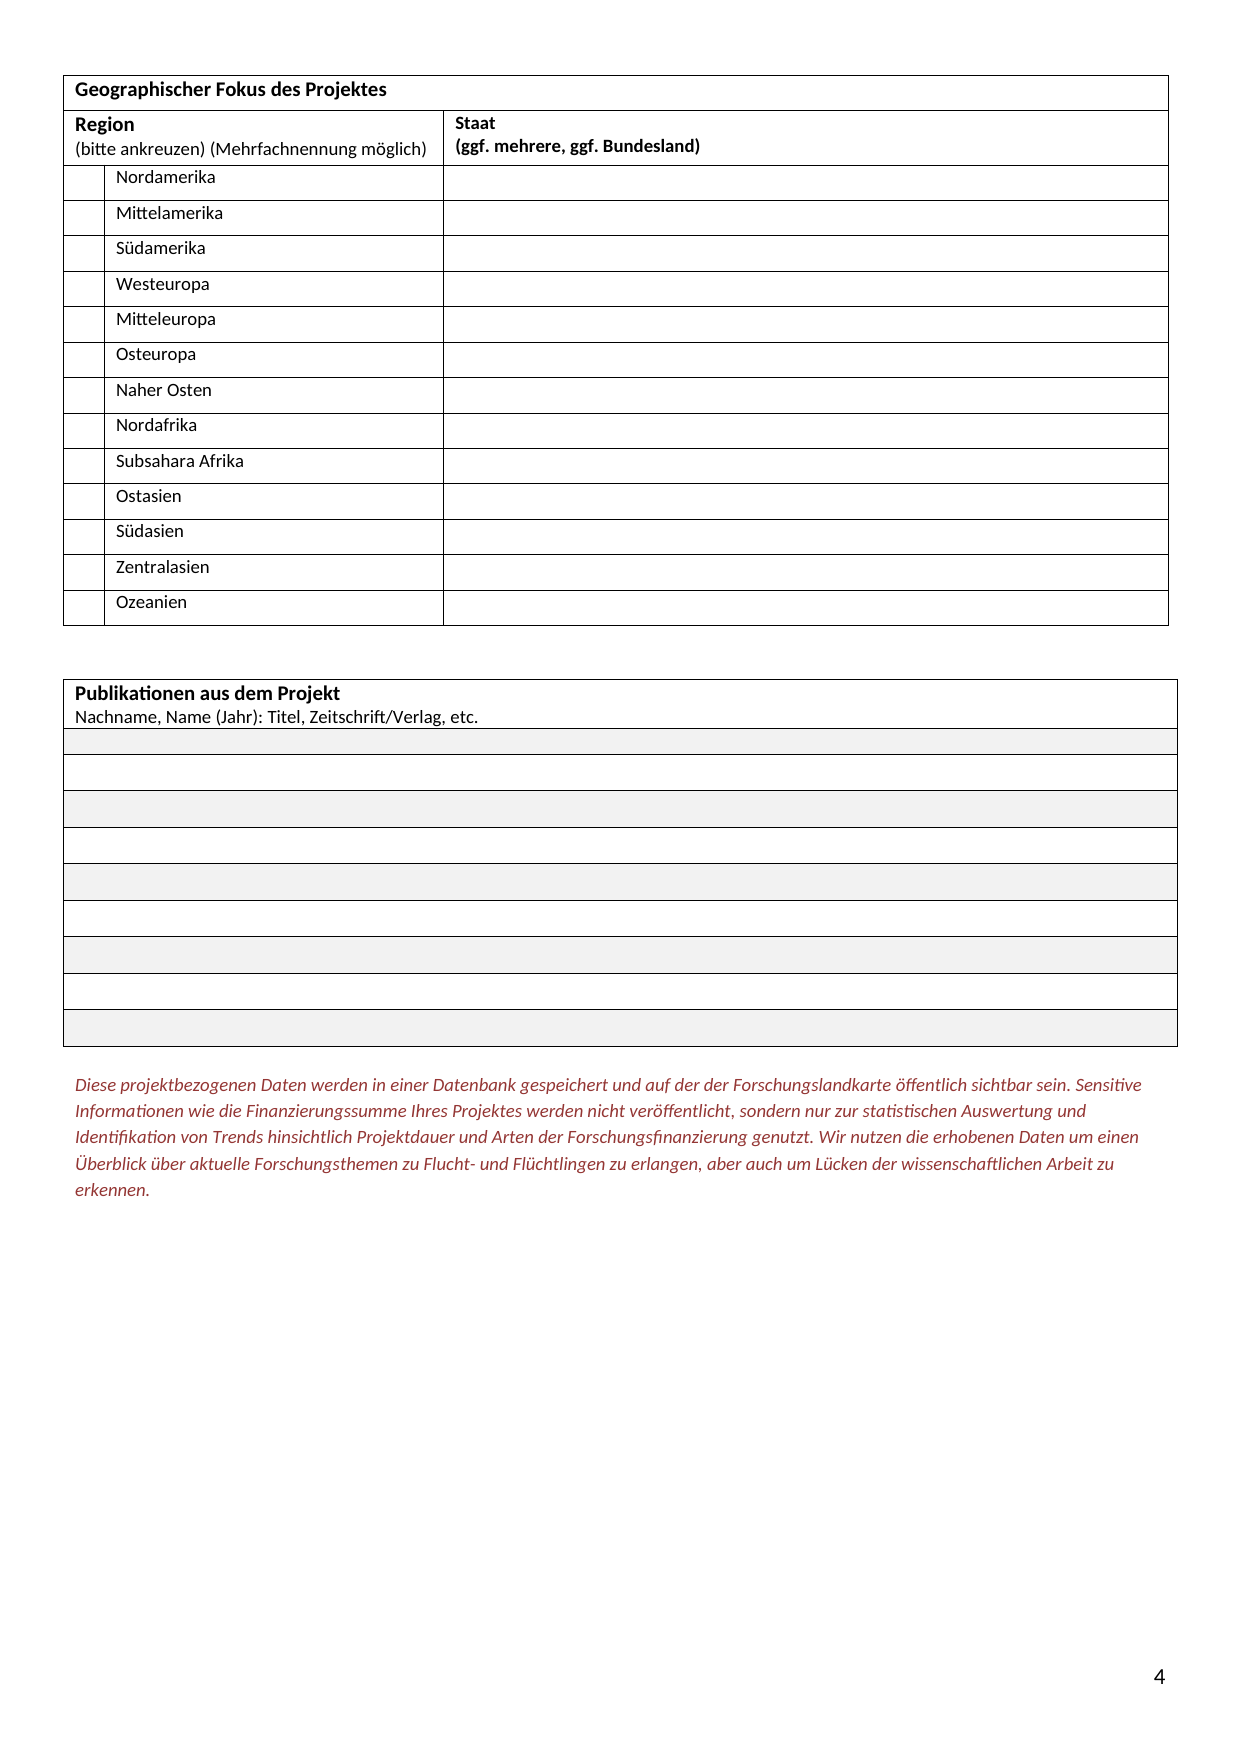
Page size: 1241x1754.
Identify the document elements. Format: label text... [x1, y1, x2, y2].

table_cell [444, 201, 1168, 235]
table_cell [64, 272, 104, 306]
table_cell Region (bitte ankreuzen) (Mehrfachnennung möglich) [64, 111, 443, 164]
table_cell Mitteleuropa [105, 307, 443, 342]
table_cell [64, 484, 104, 519]
table_cell Südamerika [105, 236, 443, 271]
table_cell [444, 484, 1168, 519]
table_cell [444, 307, 1168, 342]
table_cell [64, 755, 1177, 790]
table_cell [64, 236, 104, 271]
table_cell [64, 828, 1177, 863]
table_cell Nordamerika [105, 166, 443, 200]
table_cell Osteuropa [105, 343, 443, 377]
table_cell Subsahara Afrika [105, 449, 443, 483]
table_cell [64, 378, 104, 412]
table_cell [64, 937, 1177, 973]
table_cell Ostasien [105, 484, 443, 519]
table_cell [64, 901, 1177, 936]
table_cell [444, 343, 1168, 377]
table_cell Staat (ggf. mehrere, ggf. Bundesland) [444, 111, 1168, 164]
table_cell [64, 791, 1177, 827]
table_cell Mittelamerika [105, 201, 443, 235]
table_cell [64, 864, 1177, 900]
table_cell [64, 414, 104, 448]
table_cell [64, 343, 104, 377]
text Diese projektbezogenen Daten werden in einer Datenbank gespeichert und auf der der Forschungslandkarte öffentlich sichtbar sein. Sensitive Informationen wie die Finanzierungssumme Ihres Projektes werden nicht veröffentlicht, sondern nur zur statistischen Auswertung und Identifikation von Trends hinsichtlich Projektdauer und Arten der Forschungsfinanzierung genutzt. Wir nutzen die erhobenen Daten um einen Überblick über aktuelle Forschungsthemen zu Flucht- und Flüchtlingen zu erlangen, aber auch um Lücken der wissenschaftlichen Arbeit zu erkennen. [75, 1073, 1165, 1201]
table_cell [64, 555, 104, 589]
table_cell Ozeanien [105, 591, 443, 625]
table_cell [444, 449, 1168, 483]
table_header Geographischer Fokus des Projektes [64, 76, 1168, 110]
table_header Publikationen aus dem Projekt Nachname, Name (Jahr): Titel, Zeitschrift/Verlag, etc. [64, 680, 1177, 728]
table_cell [444, 414, 1168, 448]
table_cell [444, 272, 1168, 306]
table_cell Südasien [105, 520, 443, 554]
table_cell [64, 1010, 1177, 1046]
table_cell [64, 729, 1177, 754]
table_cell Westeuropa [105, 272, 443, 306]
table_cell [64, 974, 1177, 1009]
table_cell [444, 166, 1168, 200]
table_cell Naher Osten [105, 378, 443, 412]
table_cell [64, 307, 104, 342]
table_cell [444, 520, 1168, 554]
table_cell Zentralasien [105, 555, 443, 589]
table_cell [64, 201, 104, 235]
table_cell [64, 591, 104, 625]
table_cell [64, 449, 104, 483]
table_cell [444, 555, 1168, 589]
table_cell [64, 166, 104, 200]
table_cell [64, 520, 104, 554]
table_cell [444, 378, 1168, 412]
table_cell [444, 236, 1168, 271]
table_cell [444, 591, 1168, 625]
table_cell Nordafrika [105, 414, 443, 448]
